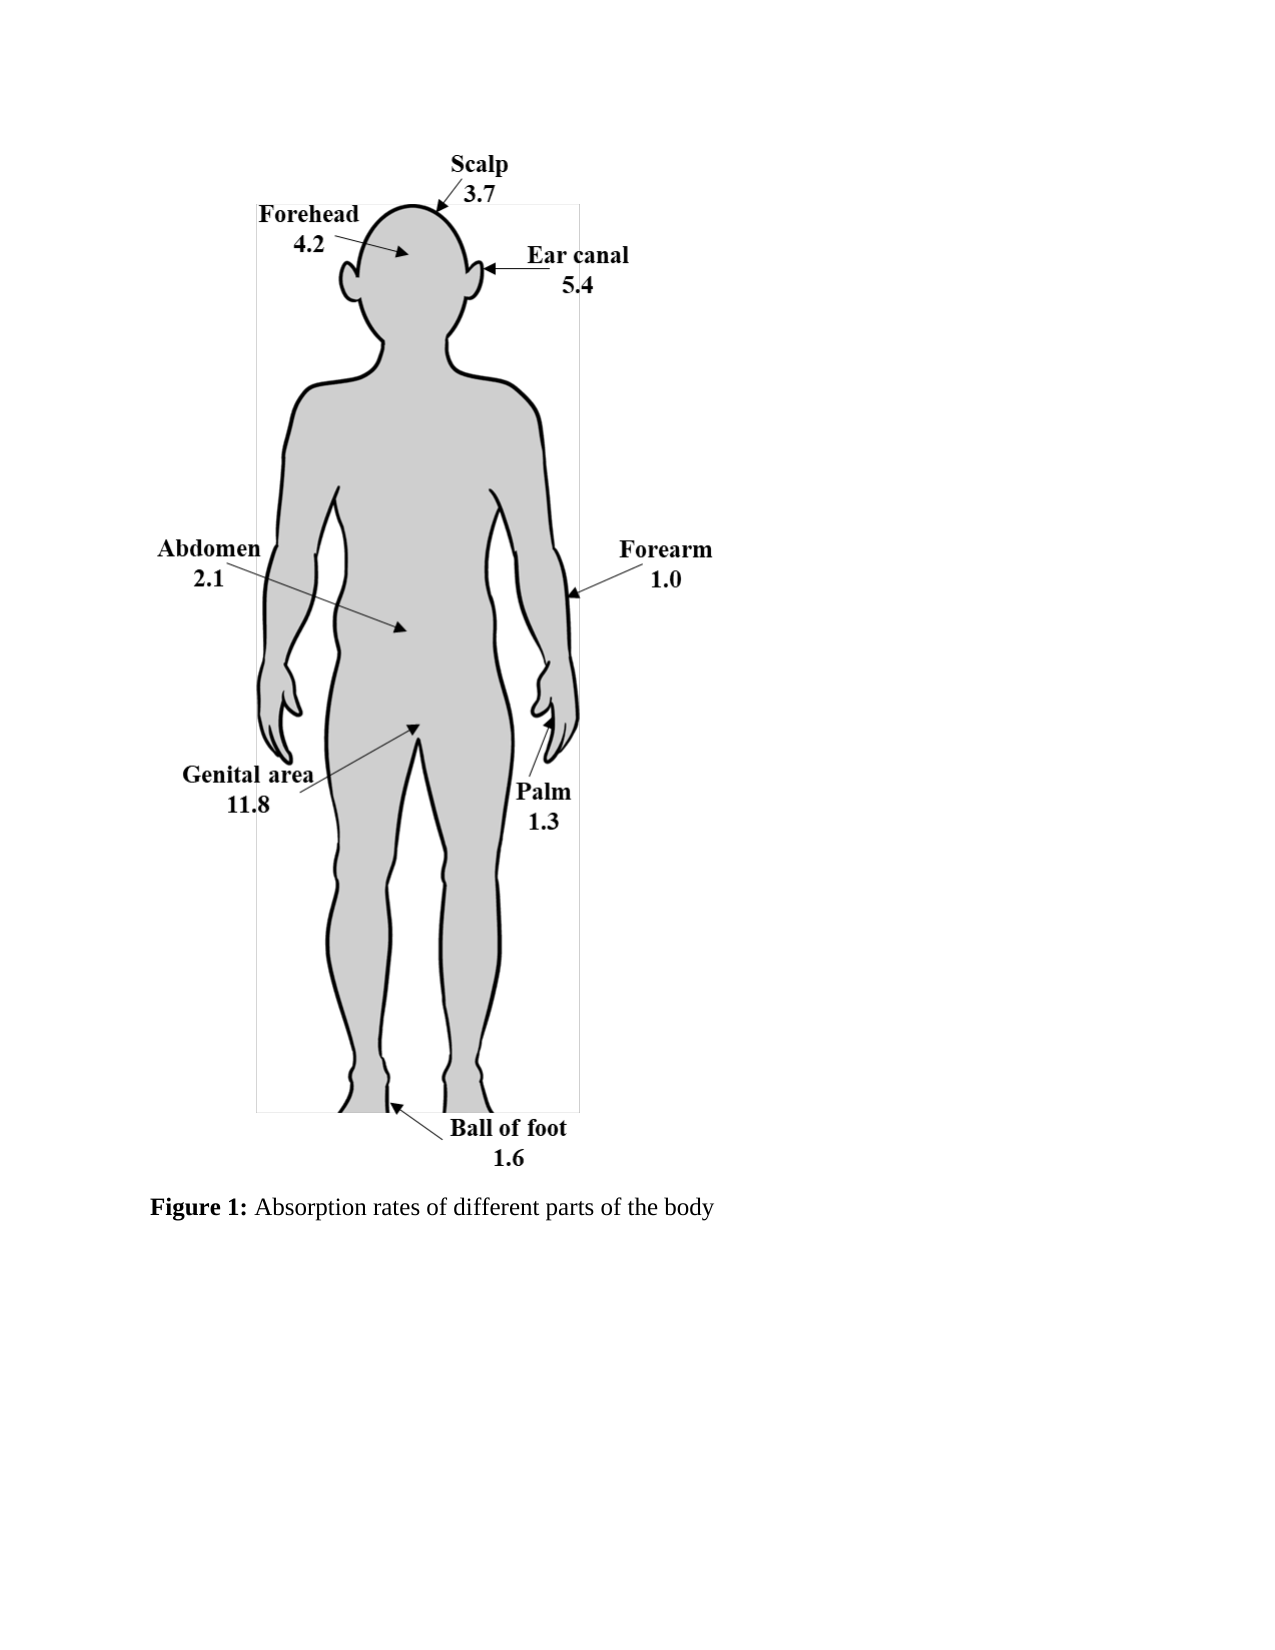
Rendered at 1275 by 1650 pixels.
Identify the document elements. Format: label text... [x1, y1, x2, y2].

picture [150, 150, 717, 1173]
text Figure 1: Absorption rates of different parts of the body [150, 1192, 1125, 1220]
